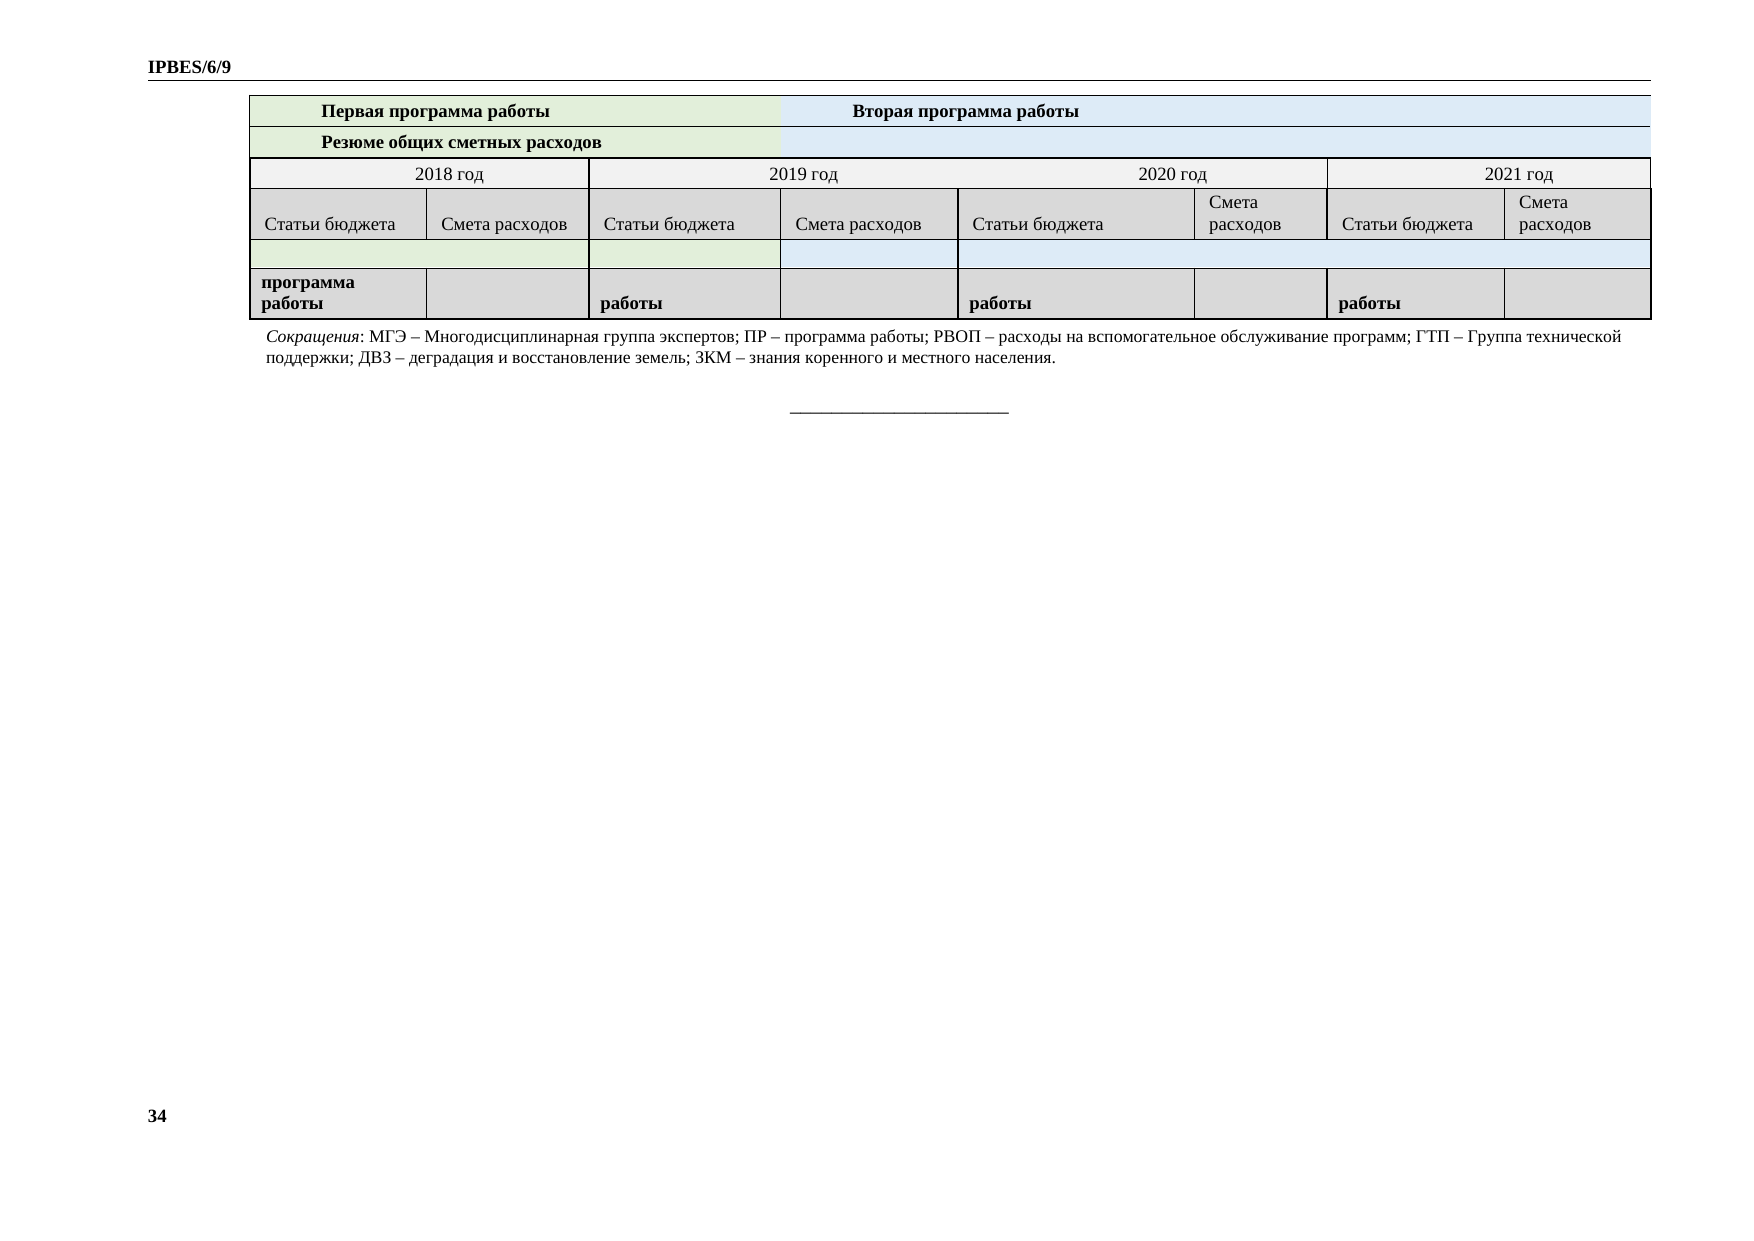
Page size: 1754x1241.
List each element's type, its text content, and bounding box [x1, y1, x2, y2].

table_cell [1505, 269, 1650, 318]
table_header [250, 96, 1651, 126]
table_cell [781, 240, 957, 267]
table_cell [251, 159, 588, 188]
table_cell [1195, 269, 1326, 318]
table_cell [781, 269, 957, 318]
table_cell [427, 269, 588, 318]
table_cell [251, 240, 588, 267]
text Сокращения: МГЭ – Многодисциплинарная группа экспертов; ПР – программа работы; РВОП – расходы на вспомогательное обслуживание программ; ГТП – Группа технической поддержки; ДВЗ – деградация и восстановление земель; ЗКМ – знания коренного и местного населения. [266, 326, 1651, 367]
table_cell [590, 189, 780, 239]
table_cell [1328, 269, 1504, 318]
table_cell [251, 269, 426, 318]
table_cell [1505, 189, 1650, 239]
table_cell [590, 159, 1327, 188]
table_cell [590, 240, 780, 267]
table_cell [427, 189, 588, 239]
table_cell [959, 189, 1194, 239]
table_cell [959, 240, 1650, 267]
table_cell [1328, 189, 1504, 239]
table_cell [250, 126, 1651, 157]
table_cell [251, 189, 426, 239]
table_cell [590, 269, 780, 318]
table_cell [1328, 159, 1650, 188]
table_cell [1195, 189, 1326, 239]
text _____________________ [148, 392, 1651, 416]
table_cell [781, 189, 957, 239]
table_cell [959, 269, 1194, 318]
